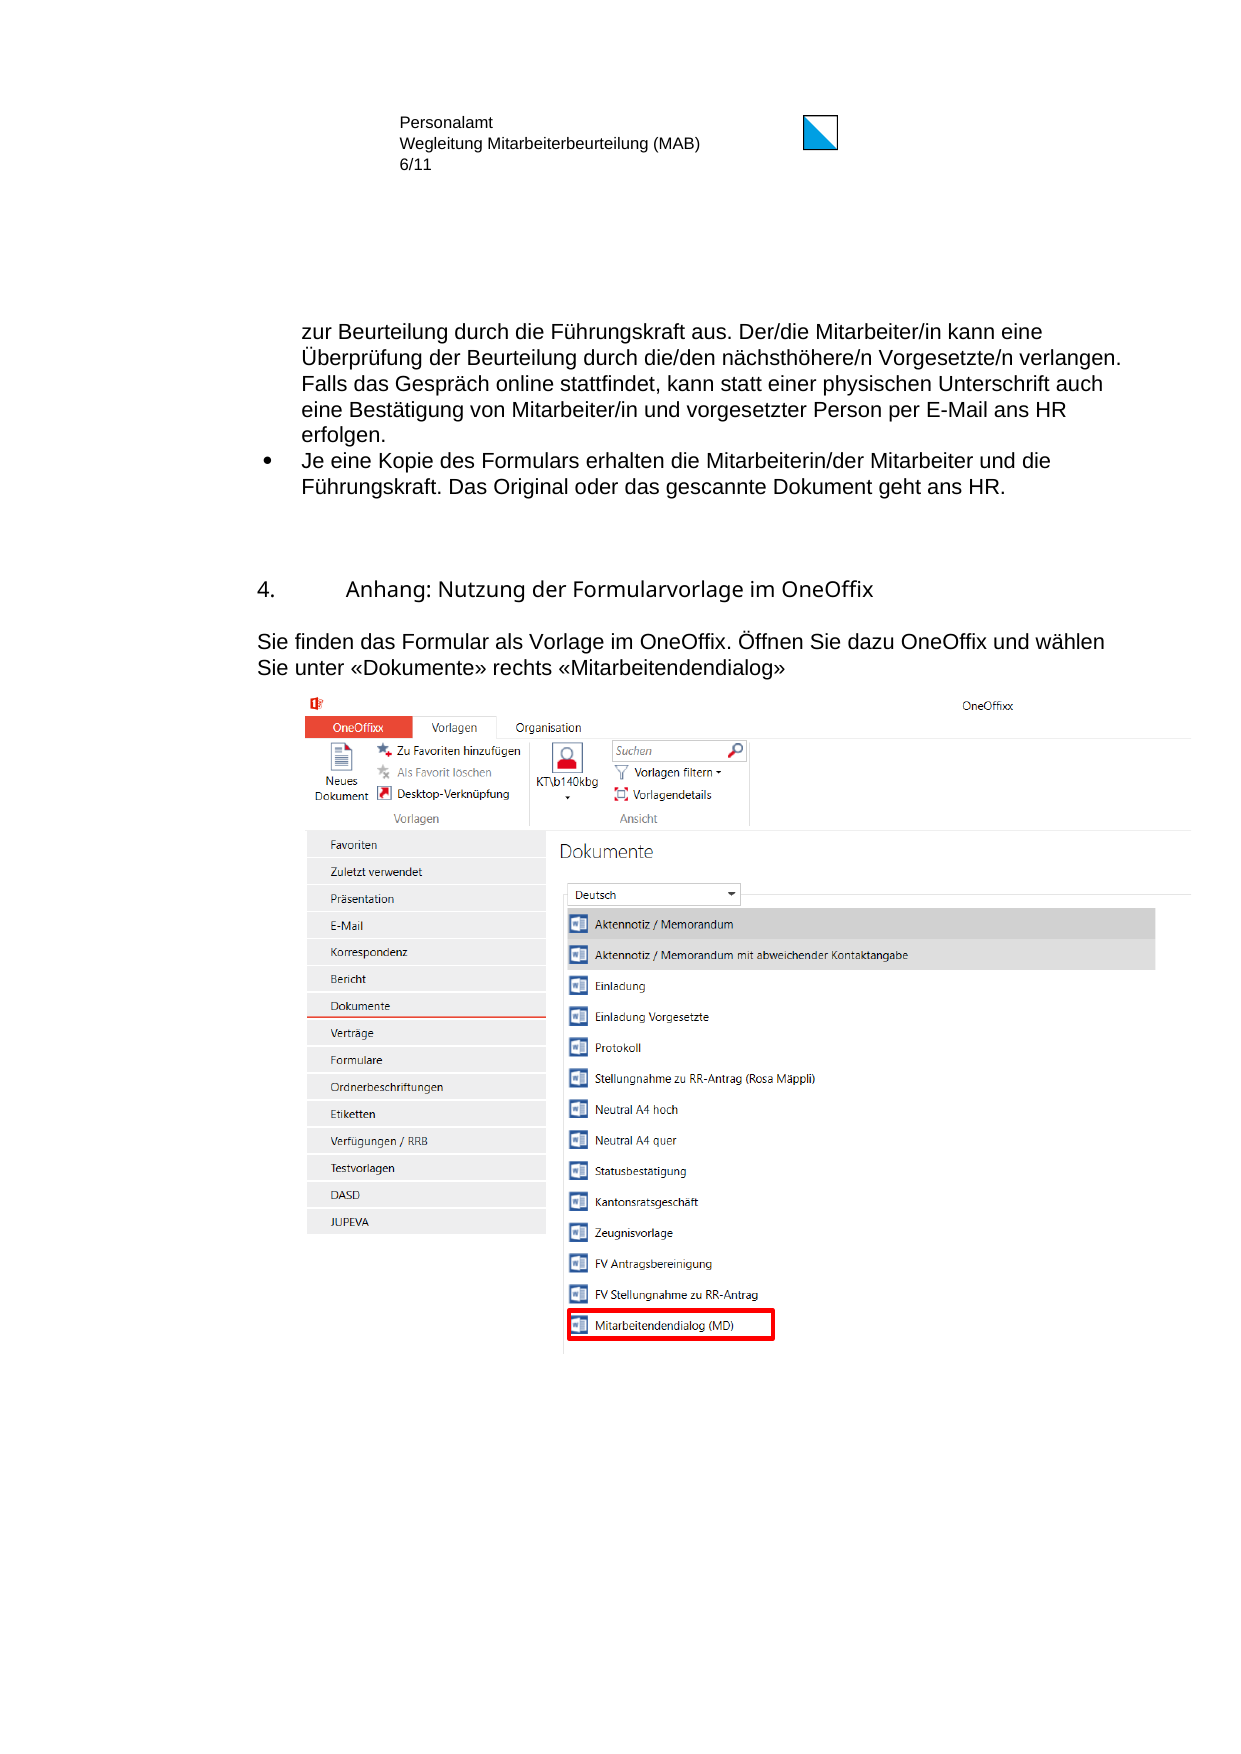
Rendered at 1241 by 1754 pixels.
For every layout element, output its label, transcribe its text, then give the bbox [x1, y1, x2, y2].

subtitle Anhang: Nutzung der Formularvorlage im OneOffix [257, 577, 1143, 603]
list Je eine Kopie des Formulars erhalten die Mitarbeiterin/der Mitarbeiter und die Führungskraft. Das Original oder das gescannte Dokument geht ans HR. [264, 448, 1143, 500]
text Sie finden das Formular als Vorlage im OneOffix. Öffnen Sie dazu OneOffix und wählen Sie unter «Dokumente» rechts «Mitarbeitendendialog» [257, 629, 1143, 681]
picture [803, 115, 839, 151]
picture [305, 695, 1192, 1354]
